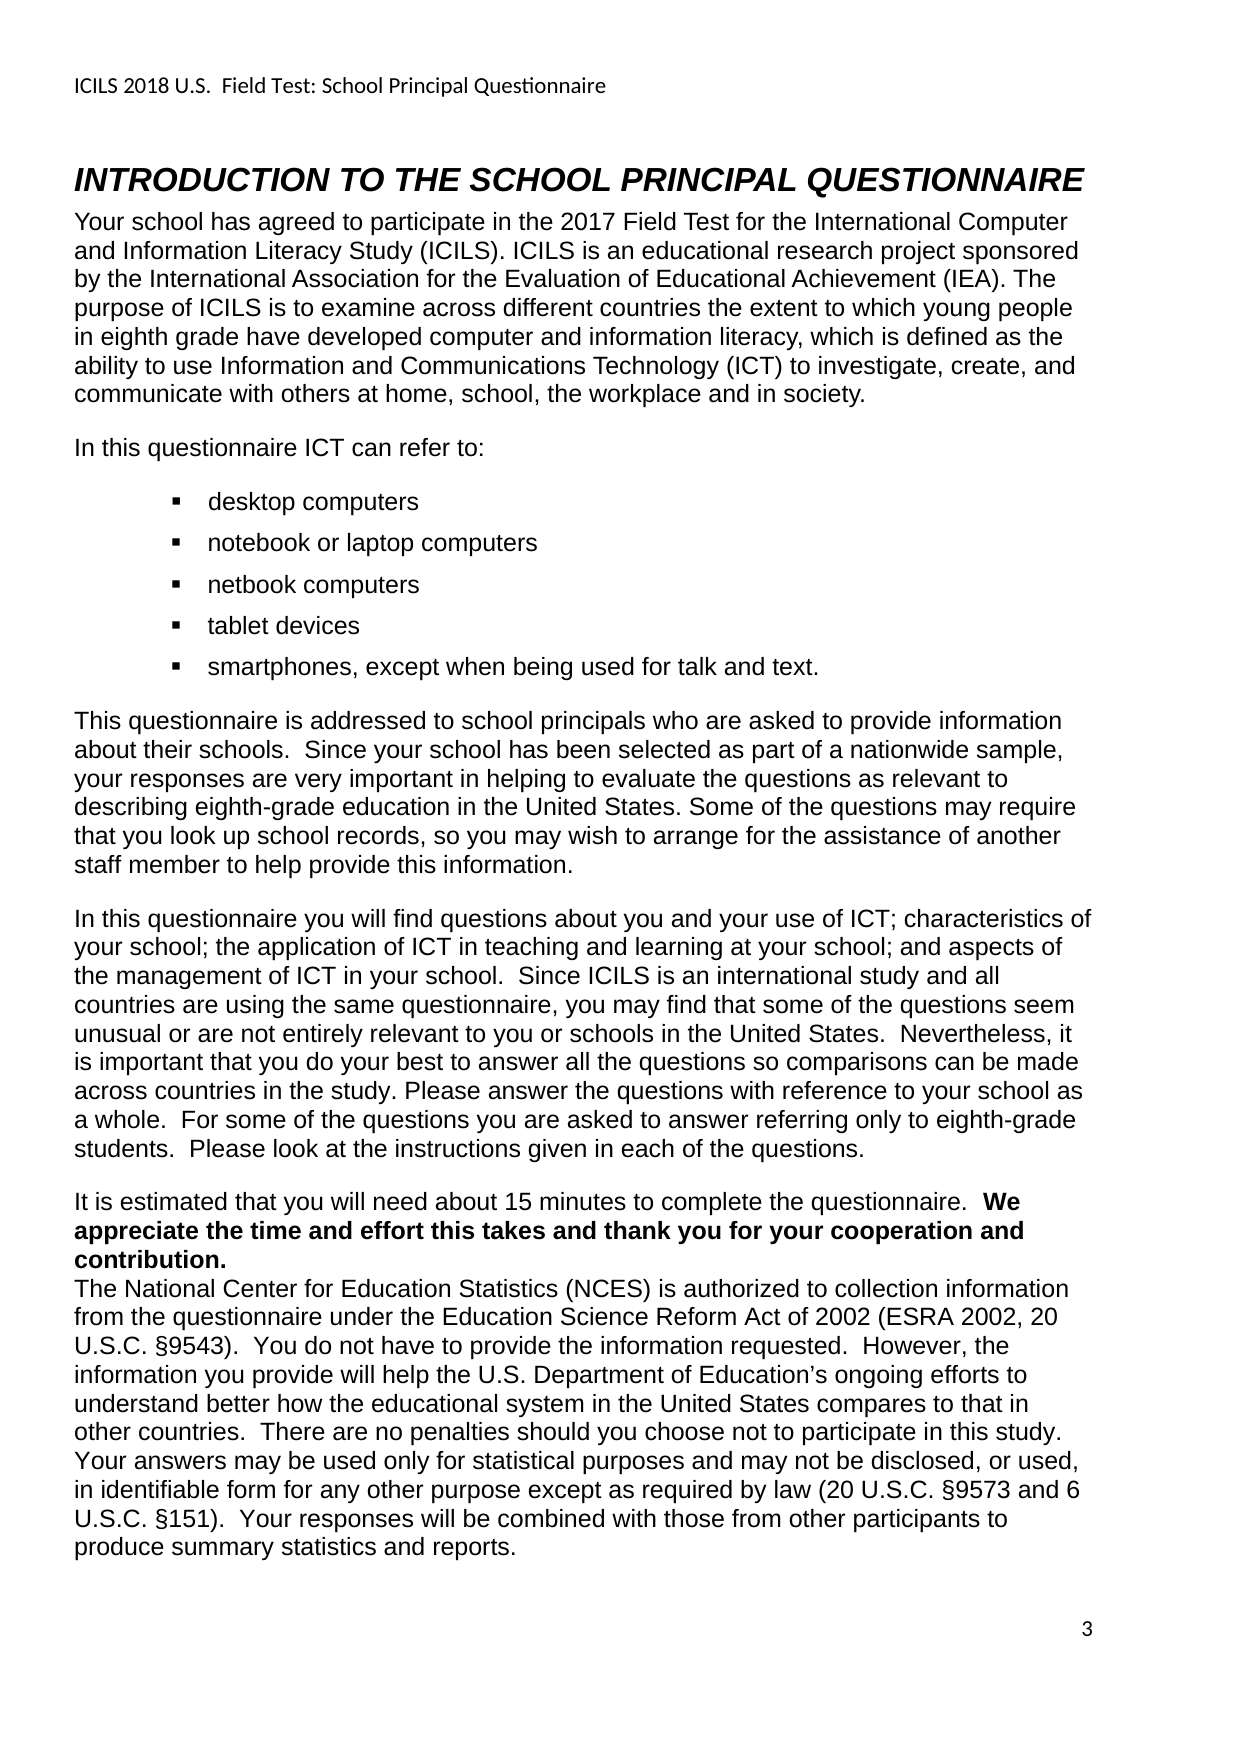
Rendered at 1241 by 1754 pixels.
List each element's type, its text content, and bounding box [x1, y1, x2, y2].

text Your school has agreed to participate in the 2017 Field Test for the International Computer and Information Literacy Study (ICILS). ICILS is an educational research project sponsored by the International Association for the Evaluation of Educational Achievement (IEA). The purpose of ICILS is to examine across different countries the extent to which young people in eighth grade have developed computer and information literacy, which is defined as the ability to use Information and Communications Technology (ICT) to investigate, create, and communicate with others at home, school, the workplace and in society. [74, 207, 1093, 408]
text This questionnaire is addressed to school principals who are asked to provide information about their schools. Since your school has been selected as part of a nationwide sample, your responses are very important in helping to evaluate the questions as relevant to describing eighth-grade education in the United States. Some of the questions may require that you look up school records, so you may wish to arrange for the assistance of another staff member to help provide this information. [74, 706, 1093, 879]
title INTRODUCTION TO THE SCHOOL PRINCIPAL QUESTIONNAIRE [74, 160, 1093, 198]
list notebook or laptop computers [170, 528, 1093, 557]
list desktop computers [170, 487, 1093, 516]
list tablet devices [170, 611, 1093, 640]
text In this questionnaire ICT can refer to: [74, 433, 1093, 462]
list netbook computers [170, 569, 1093, 598]
text In this questionnaire you will find questions about you and your use of ICT; characteristics of your school; the application of ICT in teaching and learning at your school; and aspects of the management of ICT in your school. Since ICILS is an international study and all countries are using the same questionnaire, you may find that some of the questions seem unusual or are not entirely relevant to you or schools in the United States. Nevertheless, it is important that you do your best to answer all the questions so comparisons can be made across countries in the study. Please answer the questions with reference to your school as a whole. For some of the questions you are asked to answer referring only to eighth-grade students. Please look at the instructions given in each of the questions. [74, 904, 1093, 1162]
list smartphones, except when being used for talk and text. [170, 652, 1093, 681]
text It is estimated that you will need about 15 minutes to complete the questionnaire. We appreciate the time and effort this takes and thank you for your cooperation and contribution. [74, 1187, 1093, 1274]
text The National Center for Education Statistics (NCES) is authorized to collection information from the questionnaire under the Education Science Reform Act of 2002 (ESRA 2002, 20 U.S.C. §9543). You do not have to provide the information requested. However, the information you provide will help the U.S. Department of Education’s ongoing efforts to understand better how the educational system in the United States compares to that in other countries. There are no penalties should you choose not to participate in this study. Your answers may be used only for statistical purposes and may not be disclosed, or used, in identifiable form for any other purpose except as required by law (20 U.S.C. §9573 and 6 U.S.C. §151). Your responses will be combined with those from other participants to produce summary statistics and reports. [74, 1274, 1093, 1561]
